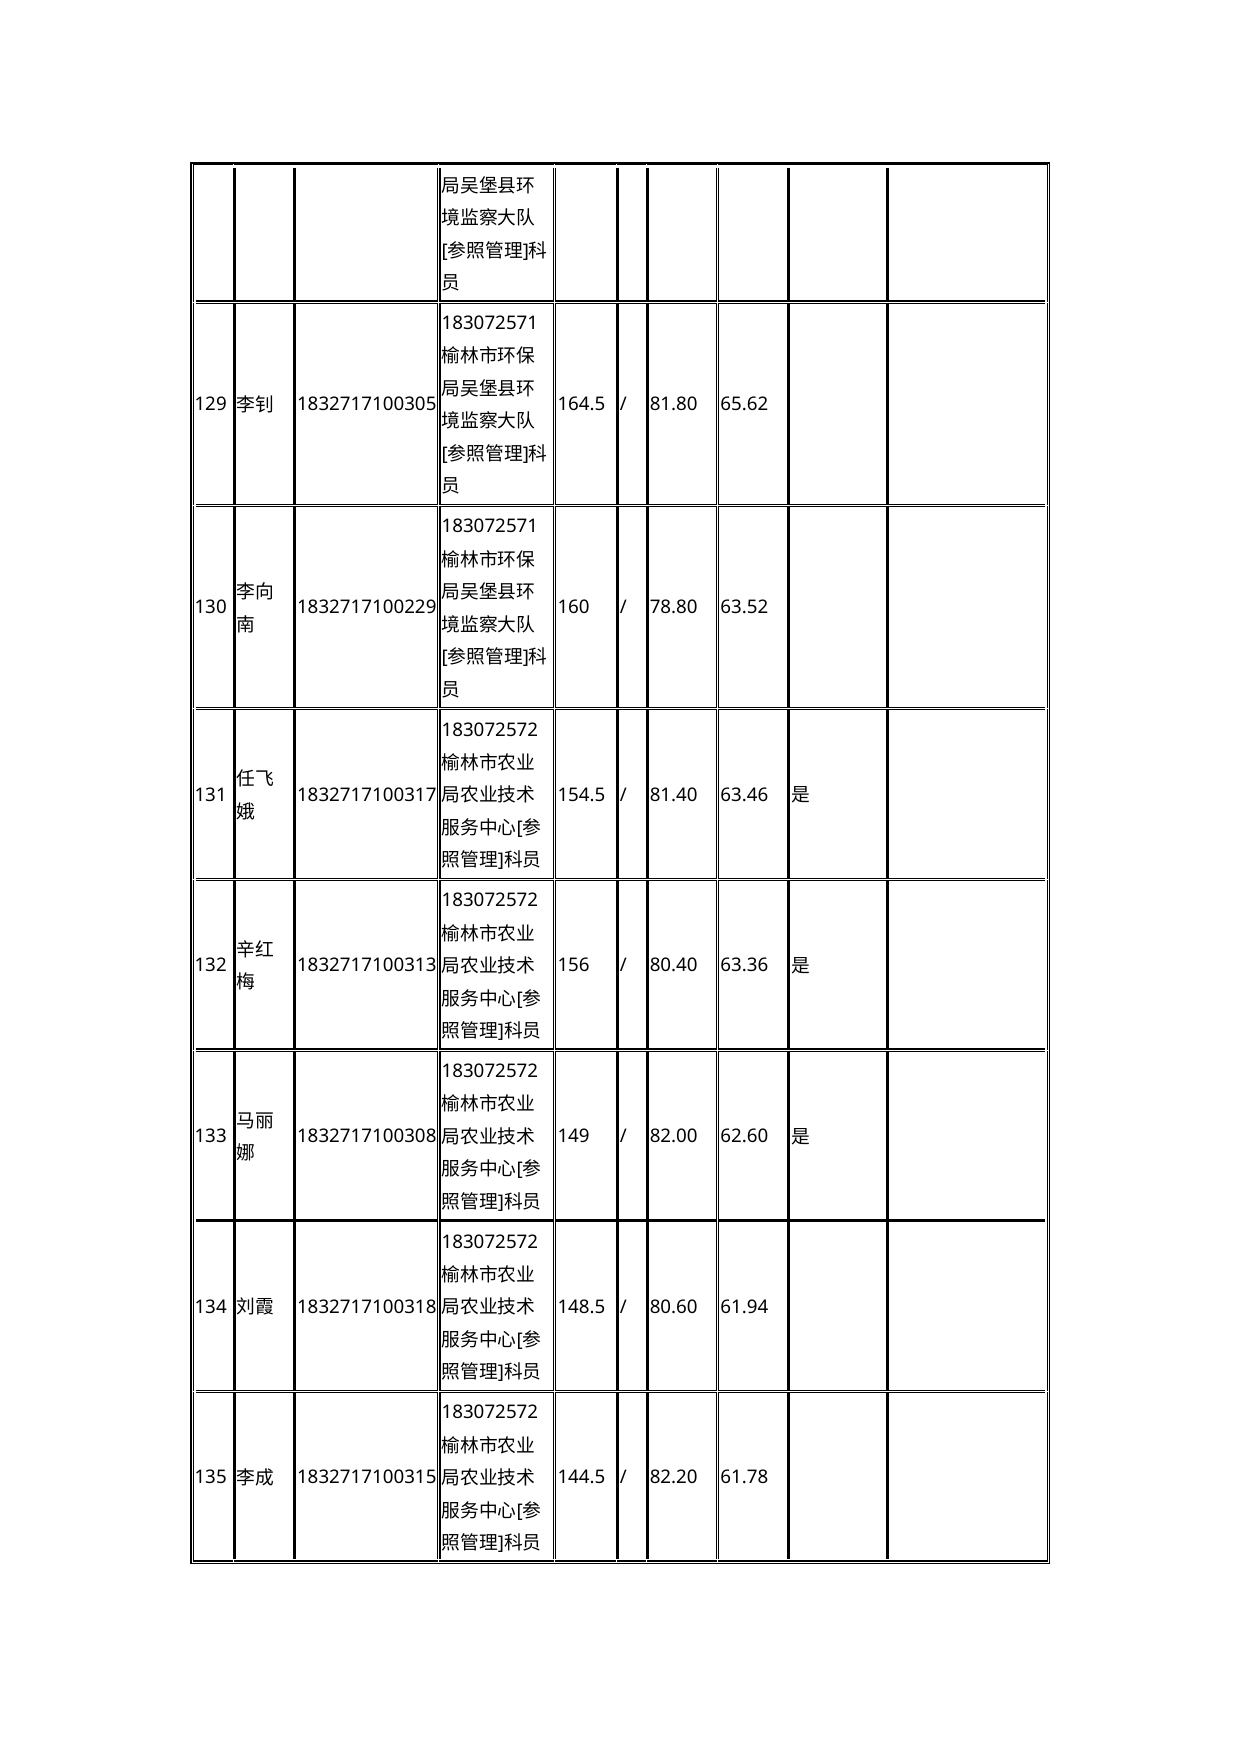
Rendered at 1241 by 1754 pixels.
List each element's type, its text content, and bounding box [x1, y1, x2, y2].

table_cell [439, 165, 555, 300]
table_cell 183072571榆林市环保局吴堡县环境监察大队[参照管理]科员 [441, 507, 553, 707]
table_cell 134 [194, 1219, 233, 1389]
table_cell 任飞娥 [236, 710, 293, 877]
table_cell 82.00 [649, 1052, 716, 1219]
table_cell 80.60 [649, 1222, 716, 1389]
table_cell 63.52 [719, 507, 787, 707]
table_cell 81.80 [649, 304, 716, 503]
table_cell 63.46 [719, 710, 787, 877]
table_cell / [619, 710, 646, 877]
table_cell 183072572榆林市农业局农业技术服务中心[参照管理]科员 [441, 710, 553, 877]
table_cell 1832717100305 [296, 304, 437, 503]
table_cell 是 [790, 710, 886, 877]
table_cell / [619, 507, 646, 707]
table_cell 1832717100308 [296, 1052, 437, 1219]
table_cell / [619, 1222, 646, 1389]
table_cell 李钊 [236, 304, 293, 503]
table_cell 81.40 [649, 710, 716, 877]
table_cell 1832717100229 [296, 507, 437, 707]
table_cell 1832717100318 [296, 1222, 437, 1389]
table_cell 164.5 [556, 304, 616, 503]
table_cell 131 [192, 707, 234, 877]
table_cell 149 [556, 1052, 616, 1219]
table_cell / [619, 881, 646, 1048]
table_cell [889, 300, 1047, 503]
table_cell / [619, 304, 646, 503]
table_cell 183072572榆林市农业局农业技术服务中心[参照管理]科员 [441, 881, 553, 1048]
table_cell 1832717100313 [296, 881, 437, 1048]
table_cell / [617, 164, 647, 300]
table_cell 174.5 [555, 164, 617, 300]
table_cell 183072572榆林市农业局农业技术服务中心[参照管理]科员 [441, 1222, 553, 1389]
table_cell 135 [194, 1390, 234, 1560]
table_cell 65.62 [719, 304, 787, 503]
table_cell 133 [194, 1048, 233, 1219]
table_cell 62.60 [719, 1052, 787, 1219]
table_cell 130 [194, 504, 233, 707]
table_cell 80.40 [649, 881, 716, 1048]
table_cell 刘霞 [236, 1222, 293, 1389]
table_cell / [617, 1393, 647, 1560]
table_cell / [619, 1052, 646, 1219]
table_cell 1832717100315 [294, 1390, 439, 1560]
table_cell [889, 1048, 1047, 1219]
table_cell 68.42 [718, 165, 788, 300]
table_cell 128 [194, 164, 234, 300]
table_cell 129 [194, 300, 233, 503]
table_cell 156 [556, 881, 616, 1048]
table_cell [790, 507, 886, 707]
table_cell 谢蓉蓉 [234, 165, 294, 300]
table_cell 李向南 [236, 507, 293, 707]
table_cell 61.94 [719, 1222, 787, 1389]
table_cell 是 [790, 881, 886, 1048]
table_cell 1832717100317 [296, 710, 437, 877]
table_cell [790, 304, 886, 503]
table_cell [790, 1222, 886, 1389]
table_cell 李成 [234, 1393, 294, 1560]
table_cell [887, 1390, 1047, 1560]
table_cell 154.5 [556, 710, 616, 877]
table_cell [887, 165, 1047, 300]
table_cell 是 [788, 165, 887, 300]
table_cell 160 [556, 507, 616, 707]
table_cell 78.80 [649, 507, 716, 707]
table_cell [887, 707, 1048, 877]
table_cell [889, 1219, 1047, 1389]
table_cell 63.36 [719, 881, 787, 1048]
table_cell 183072571榆林市环保局吴堡县环境监察大队[参照管理]科员 [441, 304, 553, 503]
table_cell 144.5 [555, 1393, 617, 1560]
table_cell 61.78 [718, 1393, 788, 1560]
table_cell [889, 504, 1047, 707]
table_cell 132 [194, 878, 233, 1048]
table_cell 马丽娜 [236, 1052, 293, 1219]
table_cell 148.5 [556, 1222, 616, 1389]
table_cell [439, 1393, 555, 1560]
table_cell 83.80 [647, 165, 718, 300]
table_cell 183072572榆林市农业局农业技术服务中心[参照管理]科员 [441, 1052, 553, 1219]
table_cell 是 [790, 1052, 886, 1219]
table_cell [889, 878, 1047, 1048]
table_cell [788, 1393, 887, 1560]
table_cell 82.20 [647, 1393, 718, 1560]
table_cell 辛红梅 [236, 881, 293, 1048]
table_cell 1832717100228 [294, 164, 439, 300]
